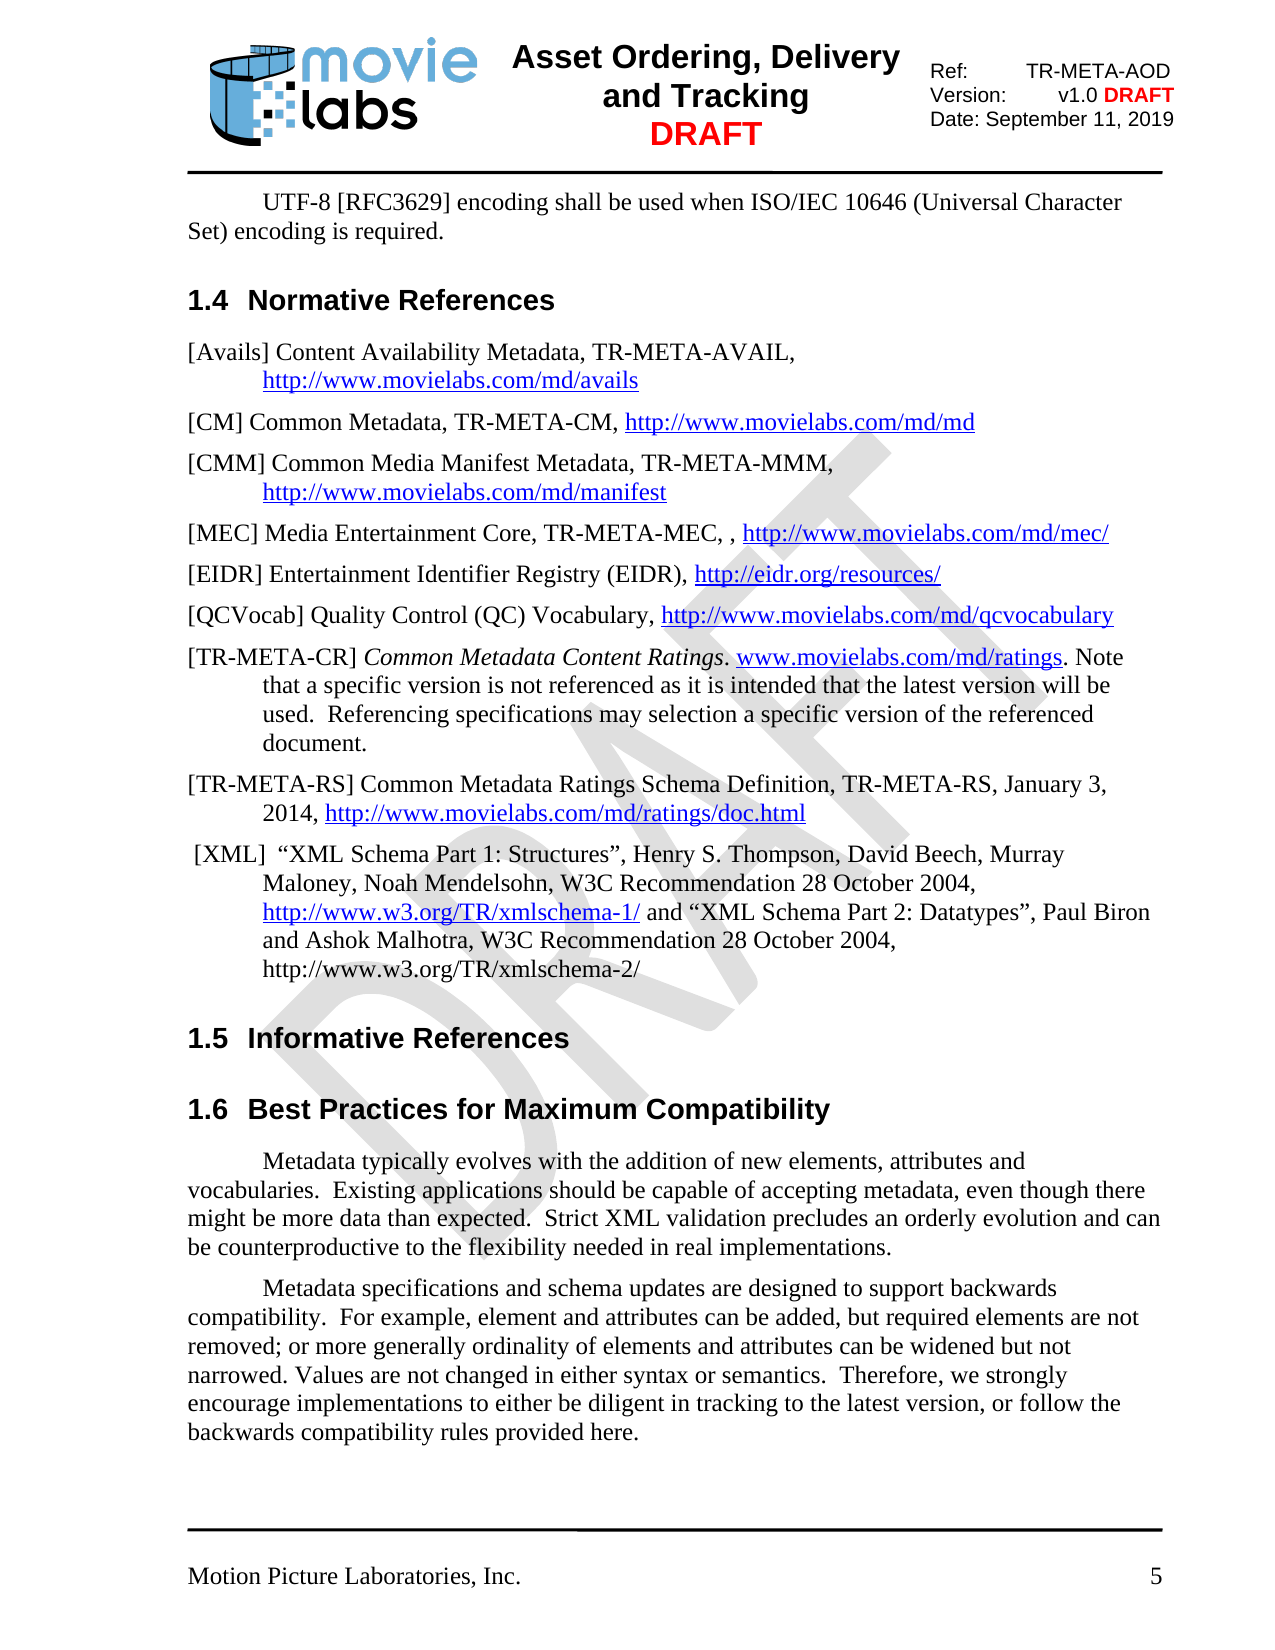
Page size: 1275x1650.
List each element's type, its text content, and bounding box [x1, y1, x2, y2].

picture [210, 37, 478, 146]
subtitle Informative References [187, 1021, 1162, 1054]
text UTF-8 [RFC3629] encoding shall be used when ISO/IEC 10646 (Universal Character Set) encoding is required. [187, 187, 1162, 245]
text [MEC] Media Entertainment Core, TR-META-MEC, , http://www.movielabs.com/md/mec/ [187, 518, 1162, 547]
text [QCVocab] Quality Control (QC) Vocabulary, http://www.movielabs.com/md/qcvocabulary [187, 601, 1162, 629]
text [CMM] Common Media Manifest Metadata, TR-META-MMM, http://www.movielabs.com/md/manifest [187, 448, 1162, 506]
subtitle Best Practices for Maximum Compatibility [187, 1092, 1162, 1125]
text [TR-META-RS] Common Metadata Ratings Schema Definition, TR-META-RS, January 3, 2014, http://www.movielabs.com/md/ratings/doc.html [187, 769, 1162, 827]
subtitle Normative References [187, 282, 1162, 316]
text Metadata typically evolves with the addition of new elements, attributes and vocabularies. Existing applications should be capable of accepting metadata, even though there might be more data than expected. Strict XML validation precludes an orderly evolution and can be counterproductive to the flexibility needed in real implementations. [187, 1146, 1162, 1261]
text [XML] “XML Schema Part 1: Structures”, Henry S. Thompson, David Beech, Murray Maloney, Noah Mendelsohn, W3C Recommendation 28 October 2004, http://www.w3.org/TR/xmlschema-1/ and “XML Schema Part 2: Datatypes”, Paul Biron and Ashok Malhotra, W3C Recommendation 28 October 2004, http://www.w3.org/TR/xmlschema-2/ [187, 839, 1162, 983]
text [TR-META-CR] Common Metadata Content Ratings. www.movielabs.com/md/ratings. Note that a specific version is not referenced as it is intended that the latest version will be used. Referencing specifications may selection a specific version of the referenced document. [187, 642, 1162, 757]
text Metadata specifications and schema updates are designed to support backwards compatibility. For example, element and attributes can be added, but required elements are not removed; or more generally ordinality of elements and attributes can be widened but not narrowed. Values are not changed in either syntax or semantics. Therefore, we strongly encourage implementations to either be diligent in tracking to the latest version, or follow the backwards compatibility rules provided here. [187, 1273, 1162, 1446]
text [EIDR] Entertainment Identifier Registry (EIDR), http://eidr.org/resources/ [187, 559, 1162, 588]
text [CM] Common Metadata, TR-META-CM, http://www.movielabs.com/md/md [187, 407, 1162, 436]
text [Avails] Content Availability Metadata, TR-META-AVAIL, http://www.movielabs.com/md/avails [187, 337, 1162, 394]
